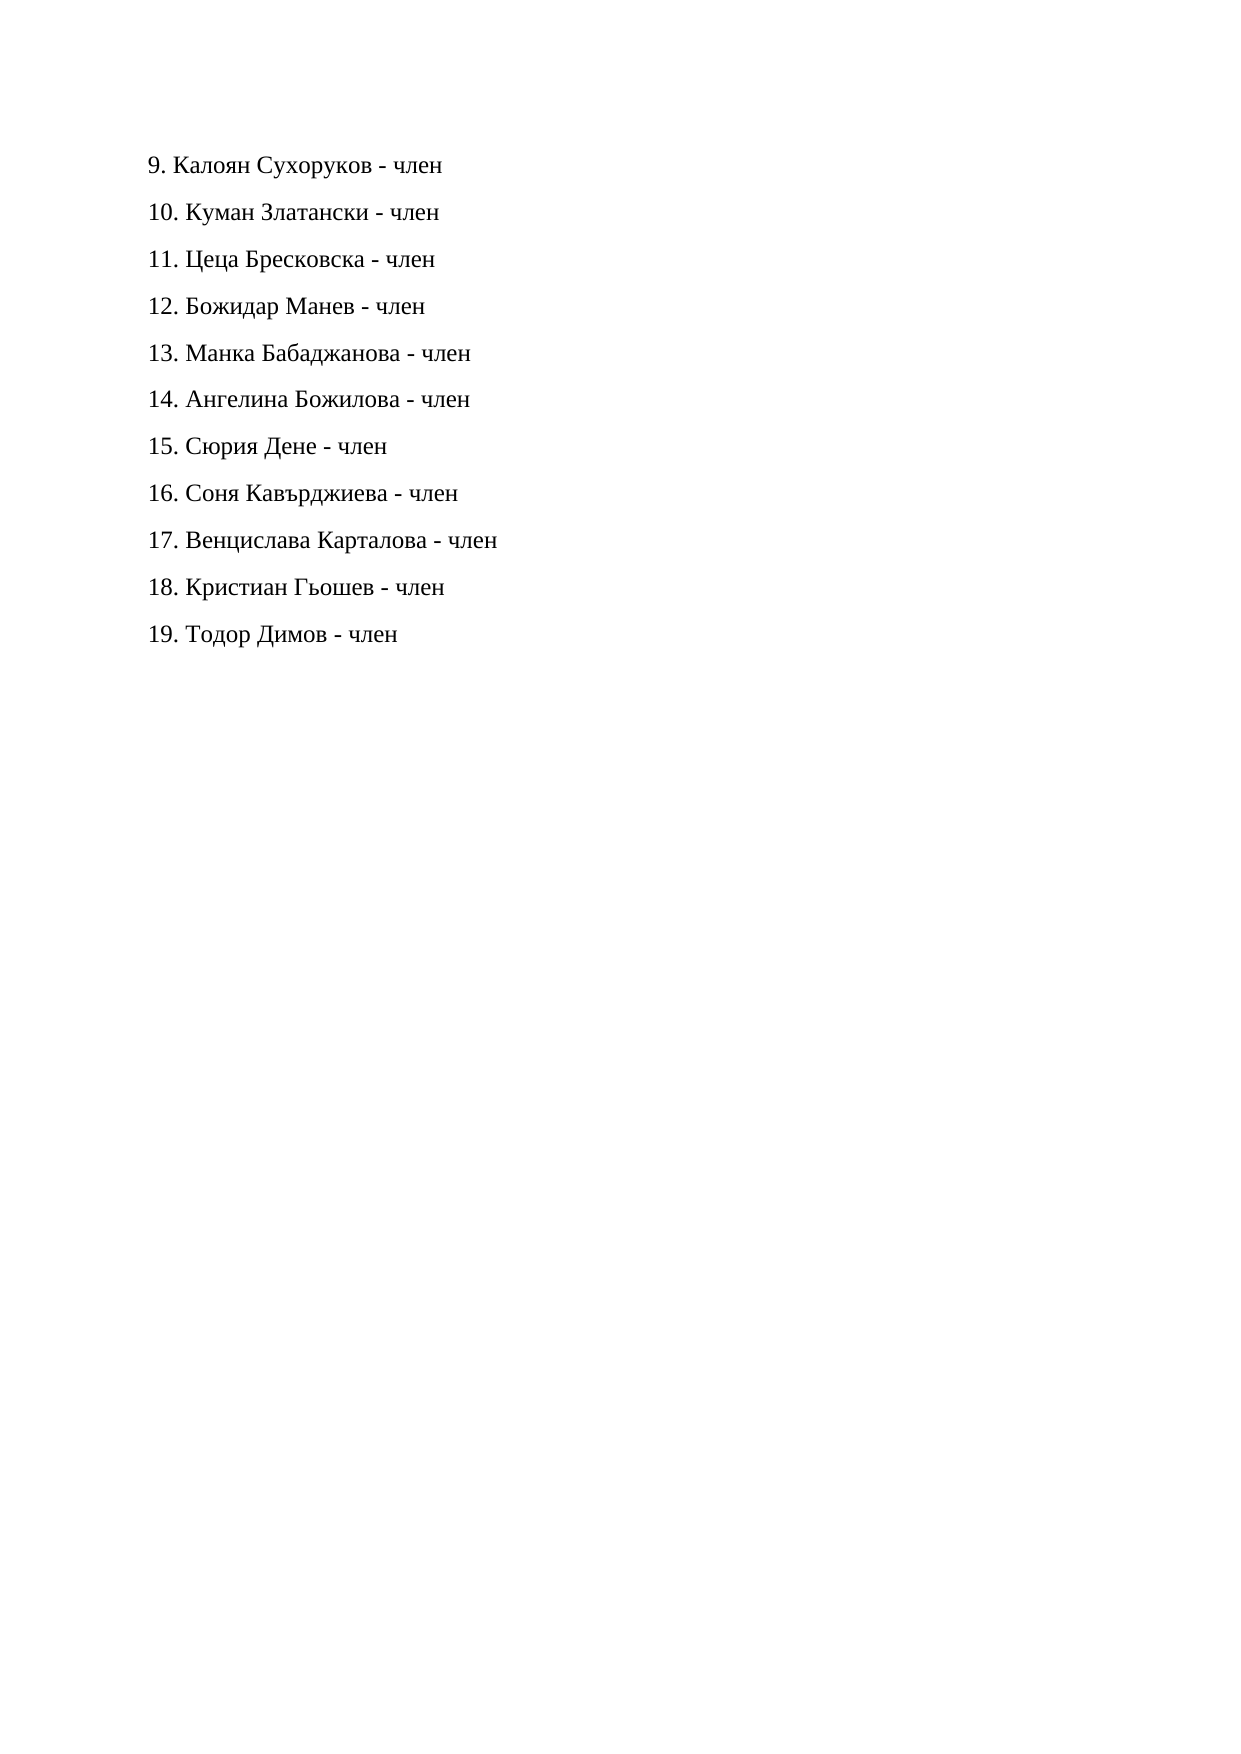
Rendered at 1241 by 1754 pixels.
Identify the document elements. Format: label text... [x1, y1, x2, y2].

text 14. Ангелина Божилова - член [148, 382, 1093, 413]
text 19. Тодор Димов - член [148, 616, 1093, 648]
text 13. Манка Бабаджанова - член [148, 335, 1093, 366]
text 11. Цеца Бресковска - член [148, 241, 1093, 273]
text 10. Куман Златански - член [148, 194, 1093, 226]
text 15. Сюрия Дене - член [148, 429, 1093, 460]
text 18. Кристиан Гьошев - член [148, 569, 1093, 601]
text 16. Соня Кавърджиева - член [148, 476, 1093, 507]
text 17. Венцислава Карталова - член [148, 523, 1093, 554]
text 12. Божидар Манев - член [148, 288, 1093, 319]
text 9. Калоян Сухоруков - член [148, 148, 1093, 179]
